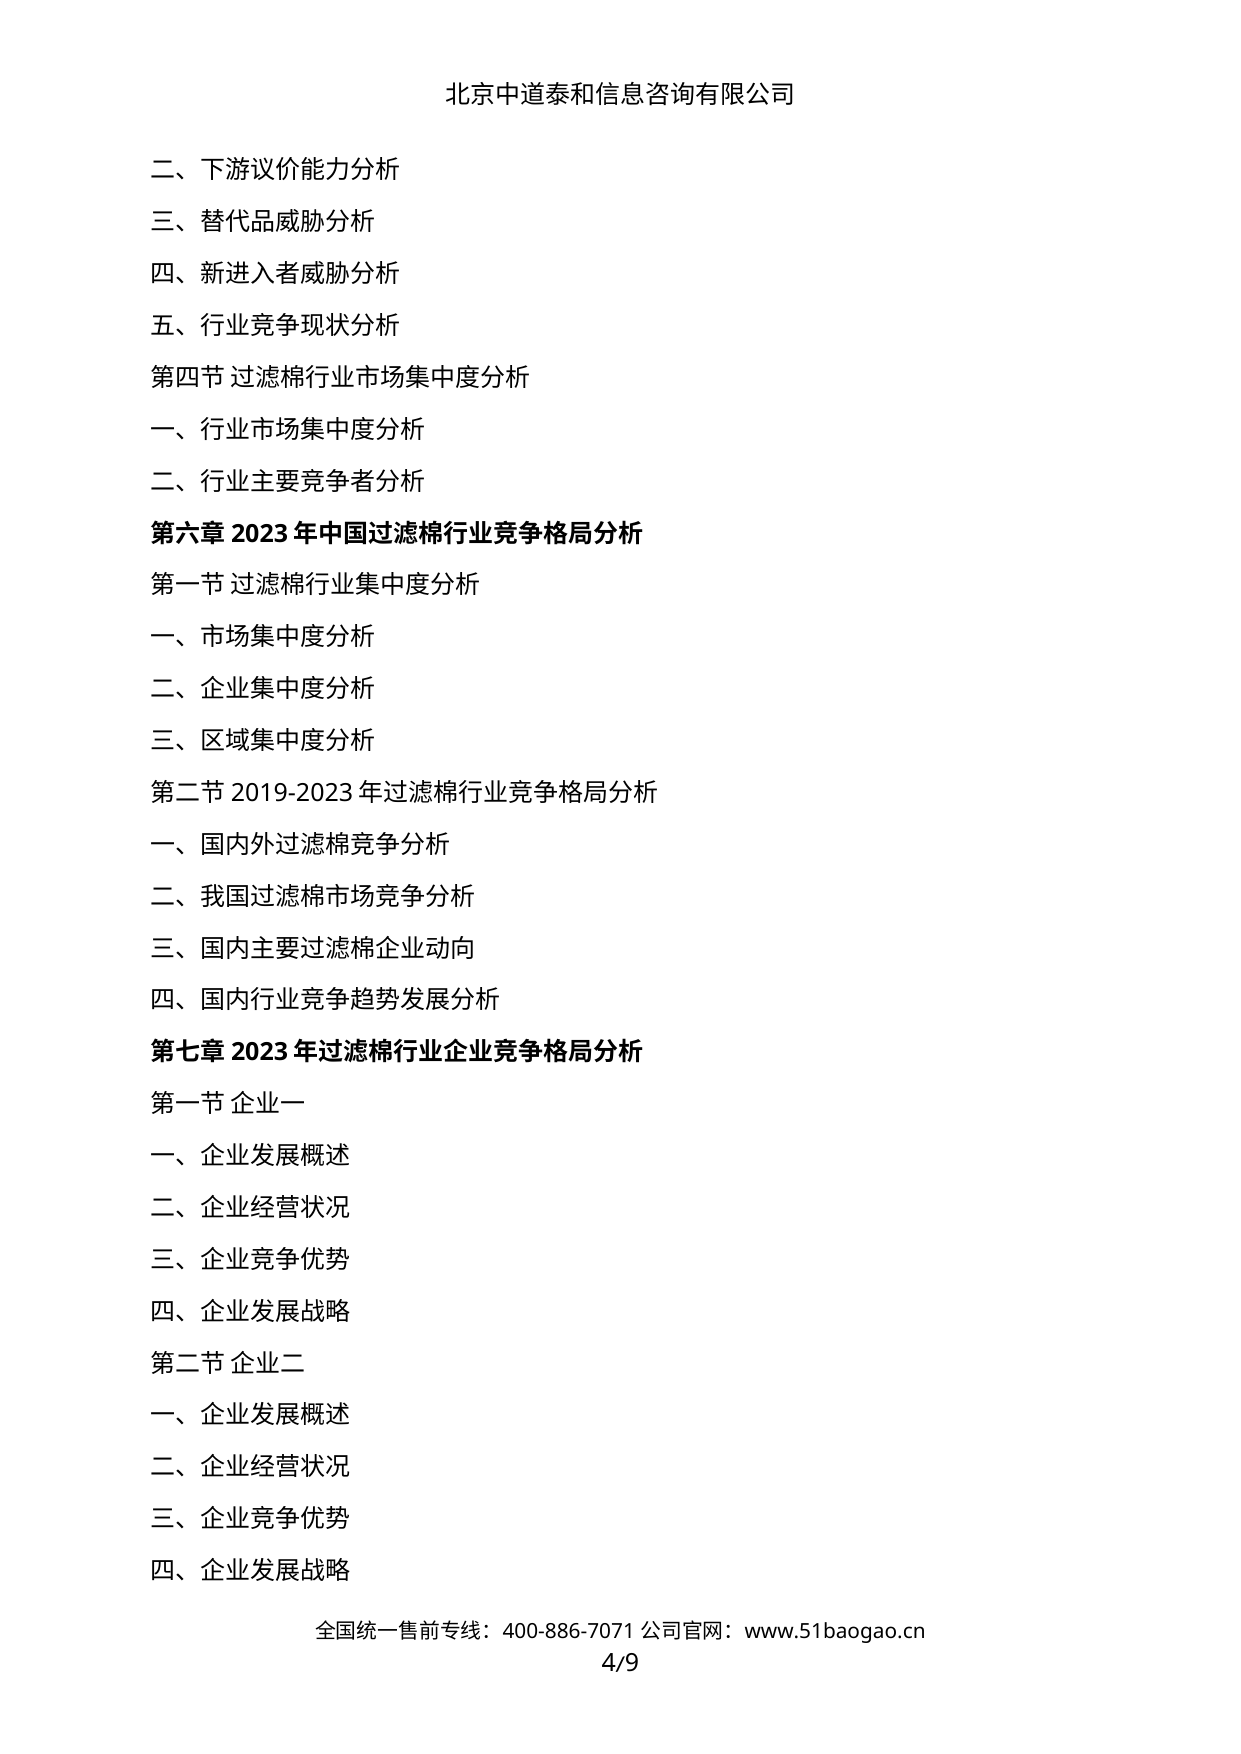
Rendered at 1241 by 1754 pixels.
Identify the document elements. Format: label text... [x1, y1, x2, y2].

text 三、企业竞争优势 [150, 1239, 1090, 1276]
text 第一节 企业一 [150, 1084, 1090, 1120]
text 四、新进入者威胁分析 [150, 254, 1090, 290]
text 三、替代品威胁分析 [150, 202, 1090, 238]
text 二、企业集中度分析 [150, 669, 1090, 705]
text 第七章 2023年过滤棉行业企业竞争格局分析 [150, 1032, 1090, 1068]
text 二、行业主要竞争者分析 [150, 461, 1090, 497]
text 二、我国过滤棉市场竞争分析 [150, 876, 1090, 912]
text 第一节 过滤棉行业集中度分析 [150, 565, 1090, 601]
text 二、下游议价能力分析 [150, 150, 1090, 186]
text 四、企业发展战略 [150, 1551, 1090, 1587]
text 第六章 2023年中国过滤棉行业竞争格局分析 [150, 513, 1090, 549]
text 五、行业竞争现状分析 [150, 306, 1090, 342]
text 三、企业竞争优势 [150, 1499, 1090, 1535]
text 一、企业发展概述 [150, 1136, 1090, 1172]
text 第二节 2019-2023年过滤棉行业竞争格局分析 [150, 772, 1090, 809]
text 一、市场集中度分析 [150, 617, 1090, 653]
text 四、国内行业竞争趋势发展分析 [150, 980, 1090, 1016]
text 二、企业经营状况 [150, 1447, 1090, 1483]
text 一、国内外过滤棉竞争分析 [150, 824, 1090, 861]
text 第四节 过滤棉行业市场集中度分析 [150, 357, 1090, 394]
text 三、国内主要过滤棉企业动向 [150, 928, 1090, 964]
text 四、企业发展战略 [150, 1291, 1090, 1327]
text 第二节 企业二 [150, 1343, 1090, 1379]
text 二、企业经营状况 [150, 1187, 1090, 1224]
text 三、区域集中度分析 [150, 721, 1090, 757]
text 一、行业市场集中度分析 [150, 409, 1090, 446]
text 一、企业发展概述 [150, 1395, 1090, 1431]
